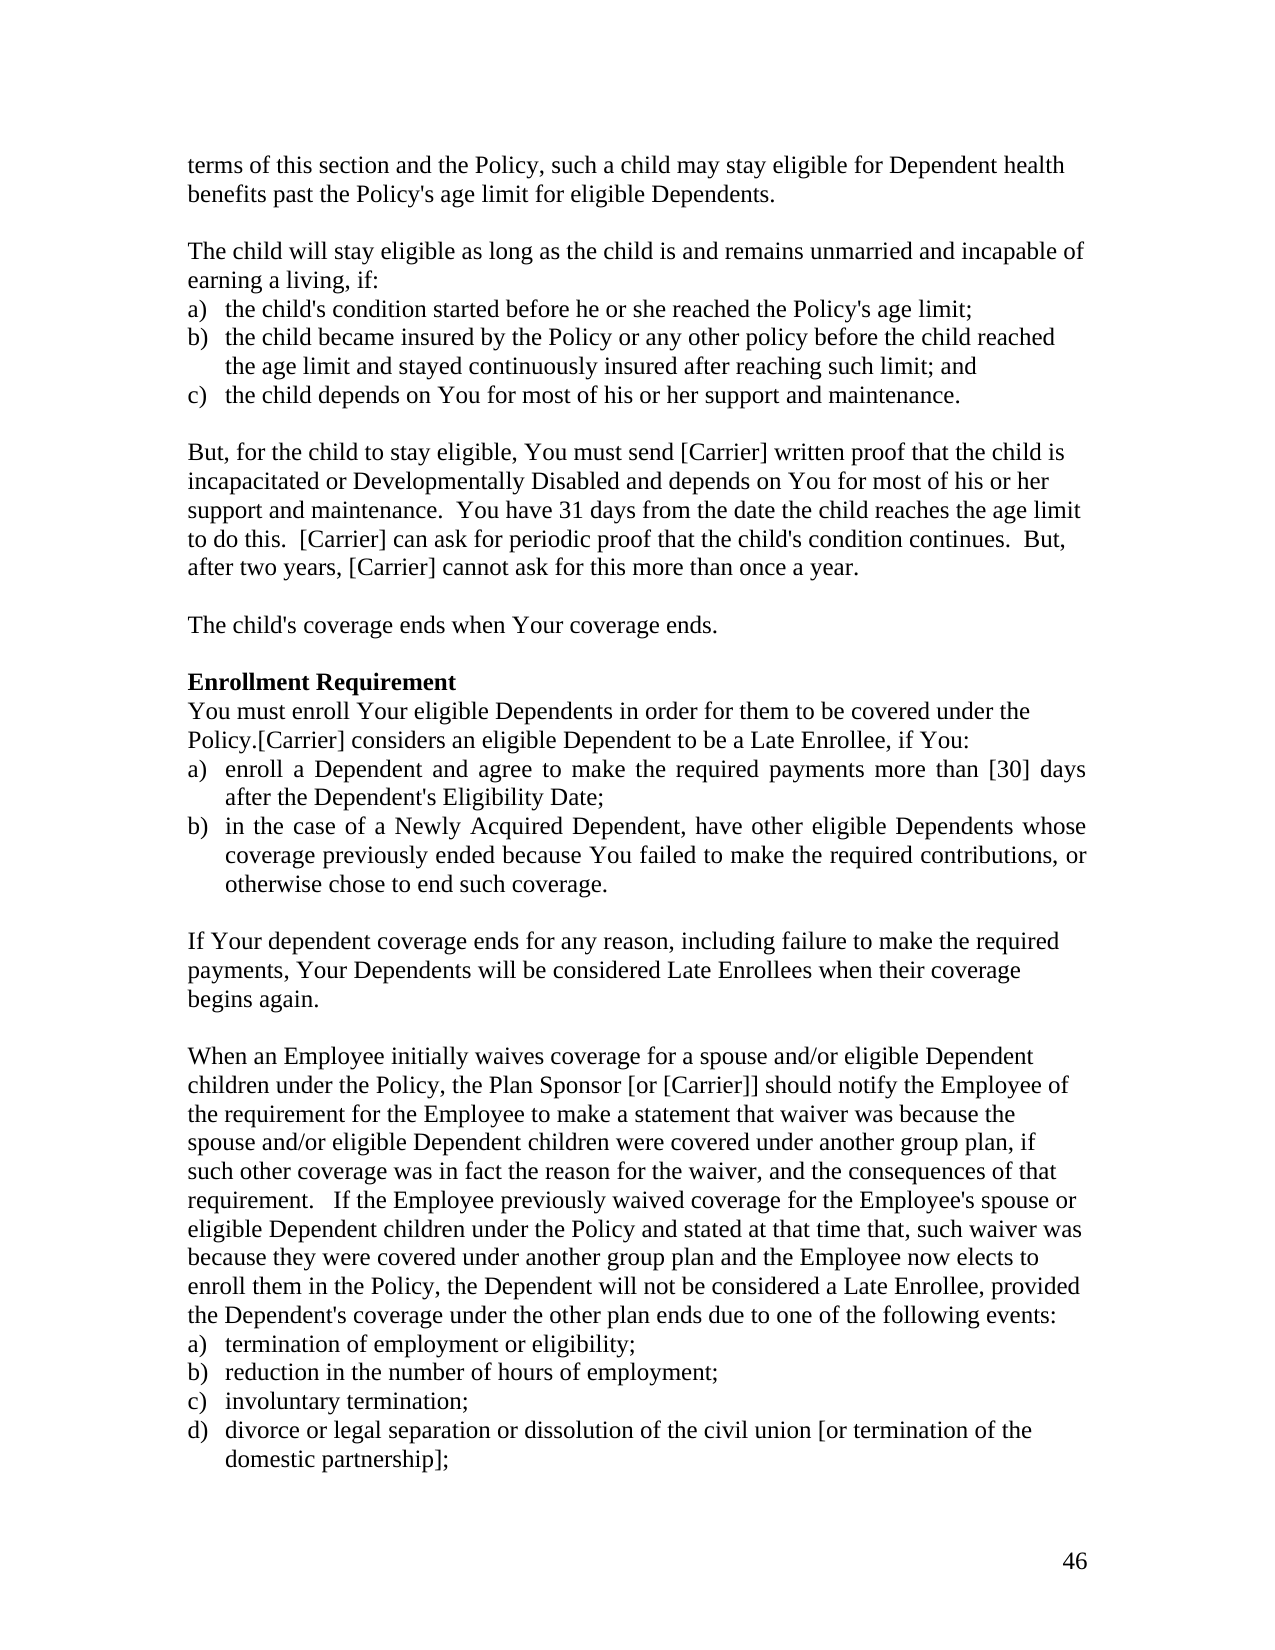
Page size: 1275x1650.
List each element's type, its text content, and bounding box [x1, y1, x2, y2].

list involuntary termination; [187, 1386, 1087, 1415]
list termination of employment or eligibility; [187, 1329, 1087, 1357]
list in the case of a Newly Acquired Dependent, have other eligible Dependents whose coverage previously ended because You failed to make the required contributions, or otherwise chose to end such coverage. [187, 811, 1087, 897]
list divorce or legal separation or dissolution of the civil union [or termination of the domestic partnership]; [187, 1415, 1087, 1472]
list reduction in the number of hours of employment; [187, 1357, 1087, 1386]
text The child's coverage ends when Your coverage ends. [187, 610, 1087, 639]
text You must enroll Your eligible Dependents in order for them to be covered under the Policy.[Carrier] considers an eligible Dependent to be a Late Enrollee, if You: [187, 696, 1087, 754]
list the child's condition started before he or she reached the Policy's age limit; [187, 294, 1087, 322]
text Enrollment Requirement [187, 667, 1087, 696]
text But, for the child to stay eligible, You must send [Carrier] written proof that the child is incapacitated or Developmentally Disabled and depends on You for most of his or her support and maintenance. You have 31 days from the date the child reaches the age limit to do this. [Carrier] can ask for periodic proof that the child's condition continues. But, after two years, [Carrier] cannot ask for this more than once a year. [187, 437, 1087, 581]
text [187, 150, 1087, 207]
list enroll a Dependent and agree to make the required payments more than [30] days after the Dependent's Eligibility Date; [187, 754, 1087, 811]
text When an Employee initially waives coverage for a spouse and/or eligible Dependent children under the Policy, the Plan Sponsor [or [Carrier]] should notify the Employee of the requirement for the Employee to make a statement that waiver was because the spouse and/or eligible Dependent children were covered under another group plan, if such other coverage was in fact the reason for the waiver, and the consequences of that requirement. If the Employee previously waived coverage for the Employee's spouse or eligible Dependent children under the Policy and stated at that time that, such waiver was because they were covered under another group plan and the Employee now elects to enroll them in the Policy, the Dependent will not be considered a Late Enrollee, provided the Dependent's coverage under the other plan ends due to one of the following events: [187, 1041, 1087, 1329]
text The child will stay eligible as long as the child is and remains unmarried and incapable of earning a living, if: [187, 236, 1087, 294]
list the child depends on You for most of his or her support and maintenance. [187, 380, 1087, 409]
text If Your dependent coverage ends for any reason, including failure to make the required payments, Your Dependents will be considered Late Enrollees when their coverage begins again. [187, 926, 1087, 1012]
list the child became insured by the Policy or any other policy before the child reached the age limit and stayed continuously insured after reaching such limit; and [187, 322, 1087, 380]
